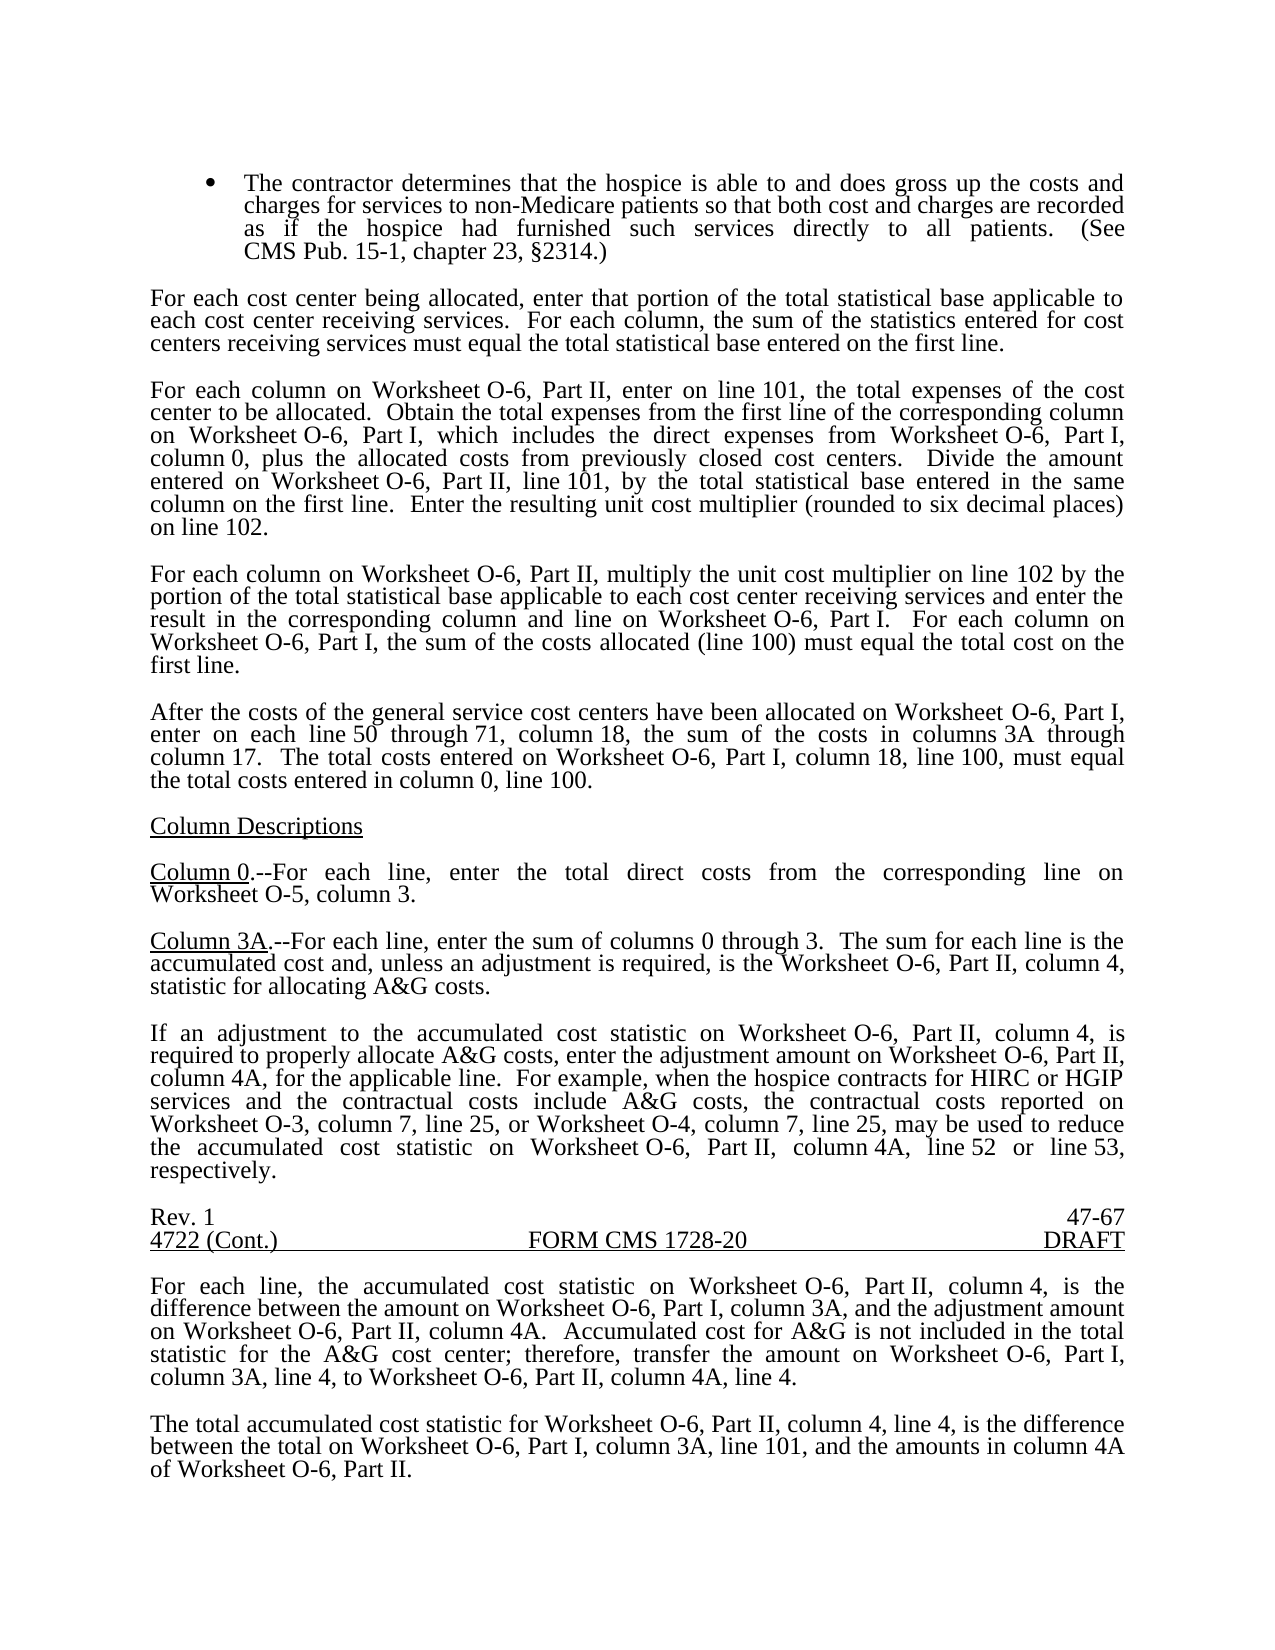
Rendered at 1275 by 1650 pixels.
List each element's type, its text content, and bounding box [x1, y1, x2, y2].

text For each line, the accumulated cost statistic on Worksheet O-6, Part II, column 4, is the difference between the amount on Worksheet O-6, Part I, column 3A, and the adjustment amount on Worksheet O-6, Part II, column 4A. Accumulated cost for A&G is not included in the total statistic for the A&G cost center; therefore, transfer the amount on Worksheet O-6, Part I, column 3A, line 4, to Worksheet O-6, Part II, column 4A, line 4. [150, 1276, 1125, 1391]
text For each column on Worksheet O-6, Part II, enter on line 101, the total expenses of the cost center to be allocated. Obtain the total expenses from the first line of the corresponding column on Worksheet O-6, Part I, which includes the direct expenses from Worksheet O-6, Part I, column 0, plus the allocated costs from previously closed cost centers. Divide the amount entered on Worksheet O-6, Part II, line 101, by the total statistical base entered in the same column on the first line. Enter the resulting unit cost multiplier (rounded to six decimal places) on line 102. [150, 380, 1125, 541]
text The total accumulated cost statistic for Worksheet O-6, Part II, column 4, line 4, is the difference between the total on Worksheet O-6, Part I, column 3A, line 101, and the amounts in column 4A of Worksheet O-6, Part II. [150, 1414, 1125, 1483]
text For each column on Worksheet O-6, Part II, multiply the unit cost multiplier on line 102 by the portion of the total statistical base applicable to each cost center receiving services and enter the result in the corresponding column and line on Worksheet O-6, Part I. For each column on Worksheet O-6, Part I, the sum of the costs allocated (line 100) must equal the total cost on the first line. [150, 564, 1125, 679]
text For each cost center being allocated, enter that portion of the total statistical base applicable to each cost center receiving services. For each column, the sum of the statistics entered for cost centers receiving services must equal the total statistical base entered on the first line. [150, 288, 1125, 357]
text Column 0.--For each line, enter the total direct costs from the corresponding line on Worksheet O-5, column 3. [150, 862, 1125, 908]
text Column 3A.--For each line, enter the sum of columns 0 through 3. The sum for each line is the accumulated cost and, unless an adjustment is required, is the Worksheet O-6, Part II, column 4, statistic for allocating A&G costs. [150, 931, 1125, 1000]
text 4722 (Cont.) FORM CMS 1728-20 DRAFT [150, 1230, 1125, 1250]
text After the costs of the general service cost centers have been allocated on Worksheet O-6, Part I, enter on each line 50 through 71, column 18, the sum of the costs in columns 3A through column 17. The total costs entered on Worksheet O-6, Part I, column 18, line 100, must equal the total costs entered in column 0, line 100. [150, 702, 1125, 793]
list The contractor determines that the hospice is able to and does gross up the costs and charges for services to non-Medicare patients so that both cost and charges are recorded as if the hospice had furnished such services directly to all patients. (See CMS Pub. 15-1, chapter 23, §2314.) [206, 173, 1125, 265]
text Column Descriptions [150, 816, 1125, 839]
text Rev. 1 47-67 [150, 1207, 1125, 1230]
text If an adjustment to the accumulated cost statistic on Worksheet O-6, Part II, column 4, is required to properly allocate A&G costs, enter the adjustment amount on Worksheet O-6, Part II, column 4A, for the applicable line. For example, when the hospice contracts for HIRC or HGIP services and the contractual costs include A&G costs, the contractual costs reported on Worksheet O-3, column 7, line 25, or Worksheet O-4, column 7, line 25, may be used to reduce the accumulated cost statistic on Worksheet O-6, Part II, column 4A, line 52 or line 53, respectively. [150, 1023, 1125, 1184]
